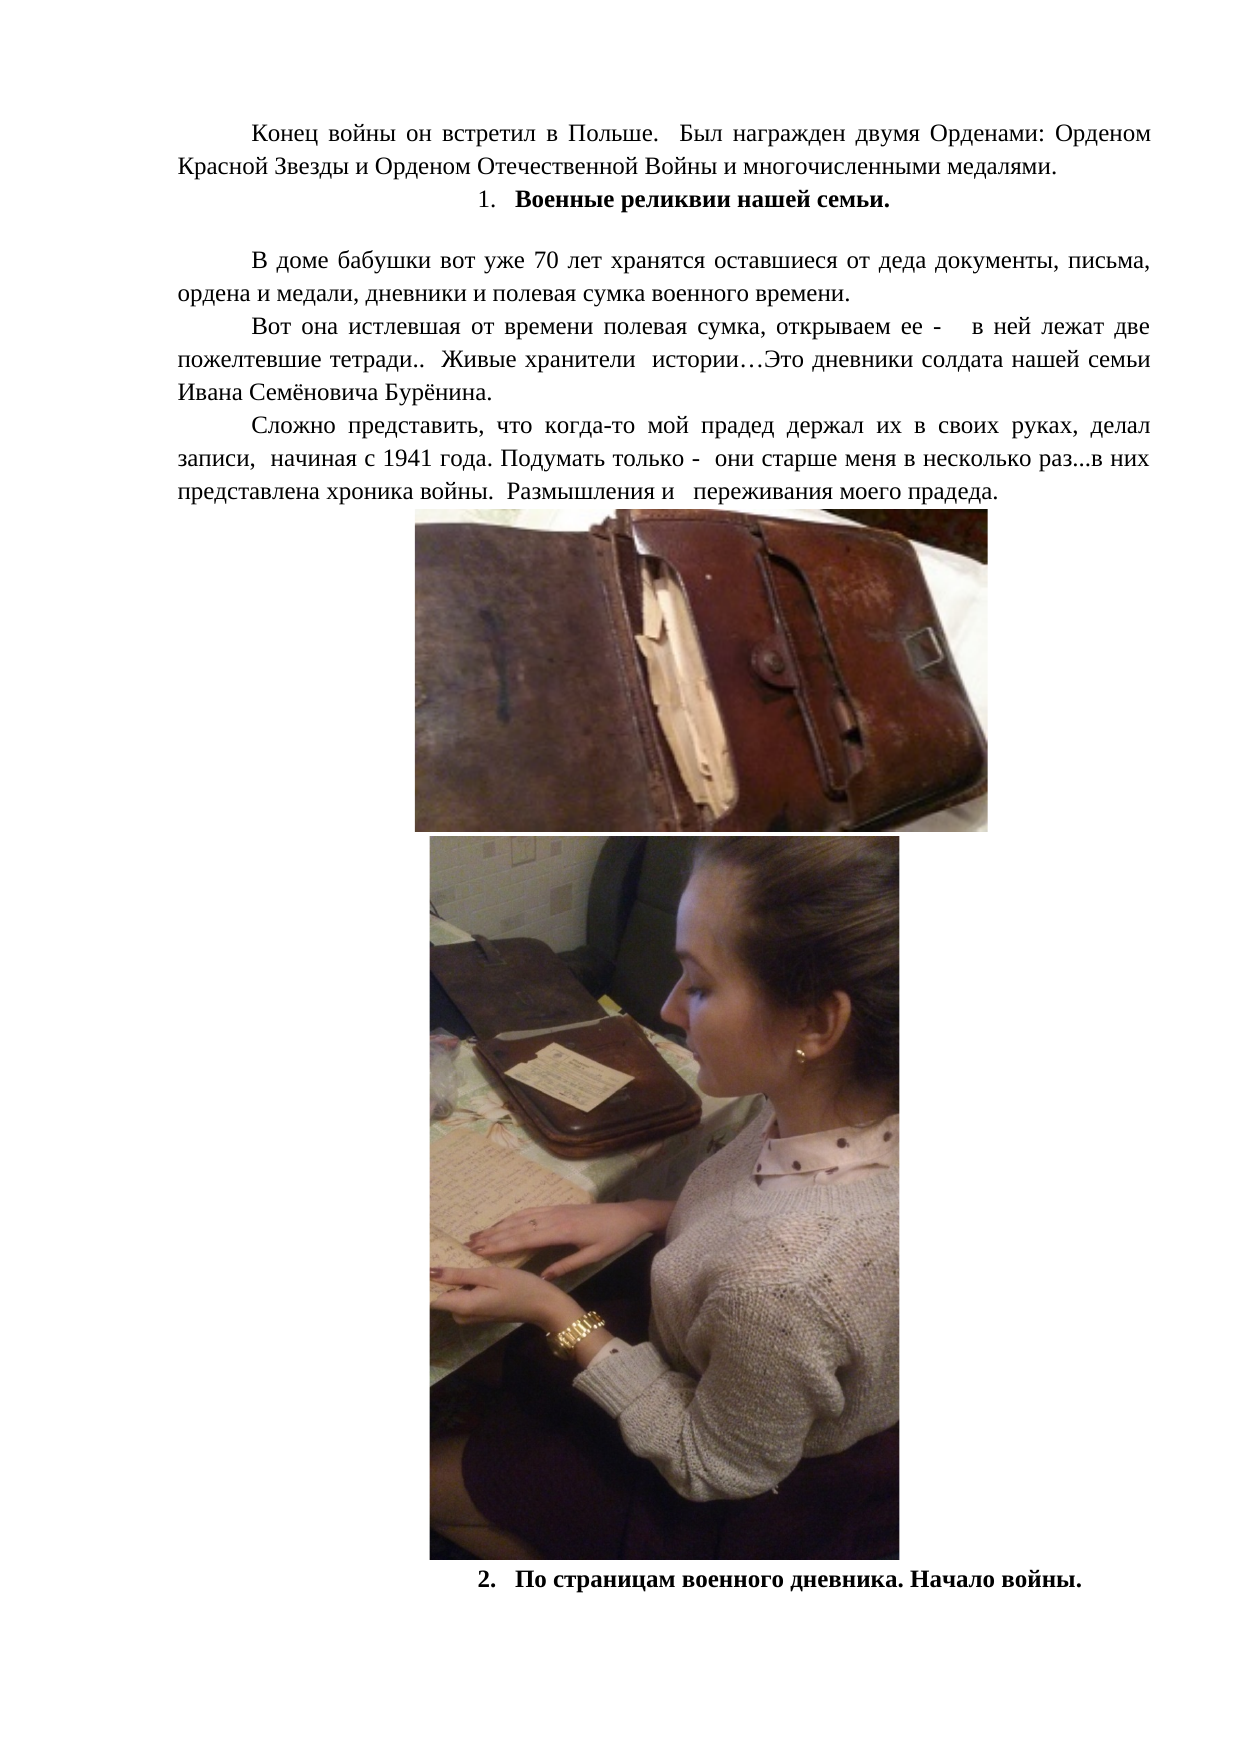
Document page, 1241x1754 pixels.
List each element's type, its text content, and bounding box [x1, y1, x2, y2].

text Конец войны он встретил в Польше. Был награжден двумя Орденами: Орденом Красной Звезды и Орденом Отечественной Войны и многочисленными медалями. [177, 118, 1152, 180]
picture [429, 836, 900, 1560]
picture [414, 509, 988, 832]
text Сложно представить, что когда-то мой прадед держал их в своих руках, делал записи, начиная с 1941 года. Подумать только - они старше меня в несколько раз...в них представлена хроника войны. Размышления и переживания моего прадеда. [177, 410, 1152, 505]
text Вот она истлевшая от времени полевая сумка, открываем ее - в ней лежат две пожелтевшие тетради.. Живые хранители истории…Это дневники солдата нашей семьи Ивана Семёновича Бурёнина. [177, 311, 1152, 406]
list По страницам военного дневника. Начало войны. [477, 1564, 1152, 1592]
text В доме бабушки вот уже 70 лет хранятся оставшиеся от деда документы, письма, ордена и медали, дневники и полевая сумка военного времени. [177, 245, 1152, 307]
list Военные реликвии нашей семьи. [477, 184, 1152, 213]
